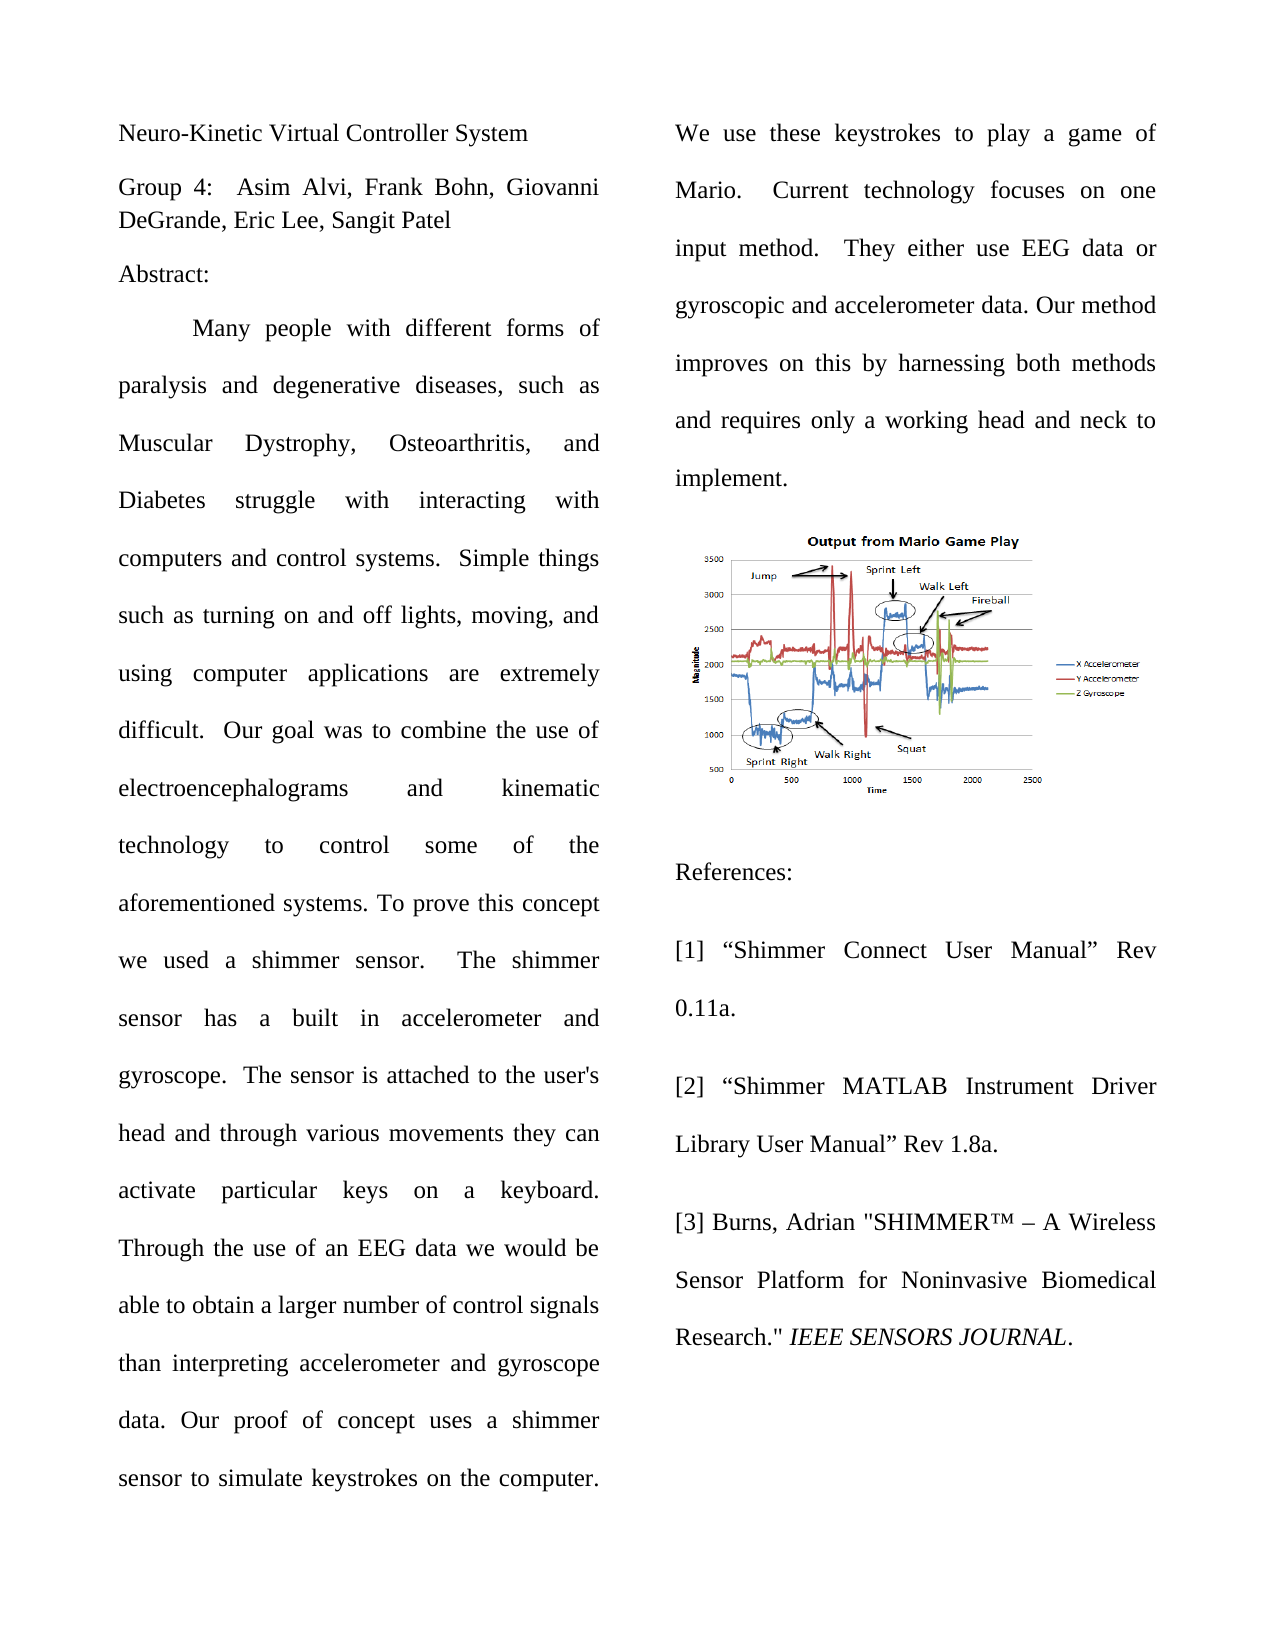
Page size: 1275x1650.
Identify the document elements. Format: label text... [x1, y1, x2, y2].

text Many people with different forms of paralysis and degenerative diseases, such as Muscular Dystrophy, Osteoarthritis, and Diabetes struggle with interacting with computers and control systems. Simple things such as turning on and off lights, moving, and using computer applications are extremely difficult. Our goal was to combine the use of electroencephalograms and kinematic technology to control some of the aforementioned systems. To prove this concept we used a shimmer sensor. The shimmer sensor has a built in accelerometer and gyroscope. The sensor is attached to the user's head and through various movements they can activate particular keys on a keyboard. Through the use of an EEG data we would be able to obtain a larger number of control signals than interpreting accelerometer and gyroscope data. Our proof of concept uses a shimmer sensor to simulate keystrokes on the computer. We use these keystrokes to play a game of Mario. Current technology focuses on one input method. They either use EEG data or gyroscopic and accelerometer data. Our method improves on this by harnessing both methods and requires only a working head and neck to implement. [118, 313, 600, 1491]
text Group 4: Asim Alvi, Frank Bohn, Giovanni DeGrande, Eric Lee, Sangit Patel [118, 172, 600, 234]
text References: [675, 857, 1157, 886]
picture [675, 520, 1157, 808]
text [2] “Shimmer MATLAB Instrument Driver Library User Manual” Rev 1.8a. [675, 1071, 1157, 1158]
text [1] “Shimmer Connect User Manual” Rev 0.11a. [675, 936, 1157, 1022]
text [3] Burns, Adrian "SHIMMER™ – A Wireless Sensor Platform for Noninvasive Biomedical Research." IEEE SENSORS JOURNAL. [675, 1207, 1157, 1351]
text Many people with different forms of paralysis and degenerative diseases, such as Muscular Dystrophy, Osteoarthritis, and Diabetes struggle with interacting with computers and control systems. Simple things such as turning on and off lights, moving, and using computer applications are extremely difficult. Our goal was to combine the use of electroencephalograms and kinematic technology to control some of the aforementioned systems. To prove this concept we used a shimmer sensor. The shimmer sensor has a built in accelerometer and gyroscope. The sensor is attached to the user's head and through various movements they can activate particular keys on a keyboard. Through the use of an EEG data we would be able to obtain a larger number of control signals than interpreting accelerometer and gyroscope data. Our proof of concept uses a shimmer sensor to simulate keystrokes on the computer. We use these keystrokes to play a game of Mario. Current technology focuses on one input method. They either use EEG data or gyroscopic and accelerometer data. Our method improves on this by harnessing both methods and requires only a working head and neck to implement. [675, 118, 1157, 520]
text Abstract: [118, 259, 600, 288]
text Neuro-Kinetic Virtual Controller System [118, 118, 600, 147]
